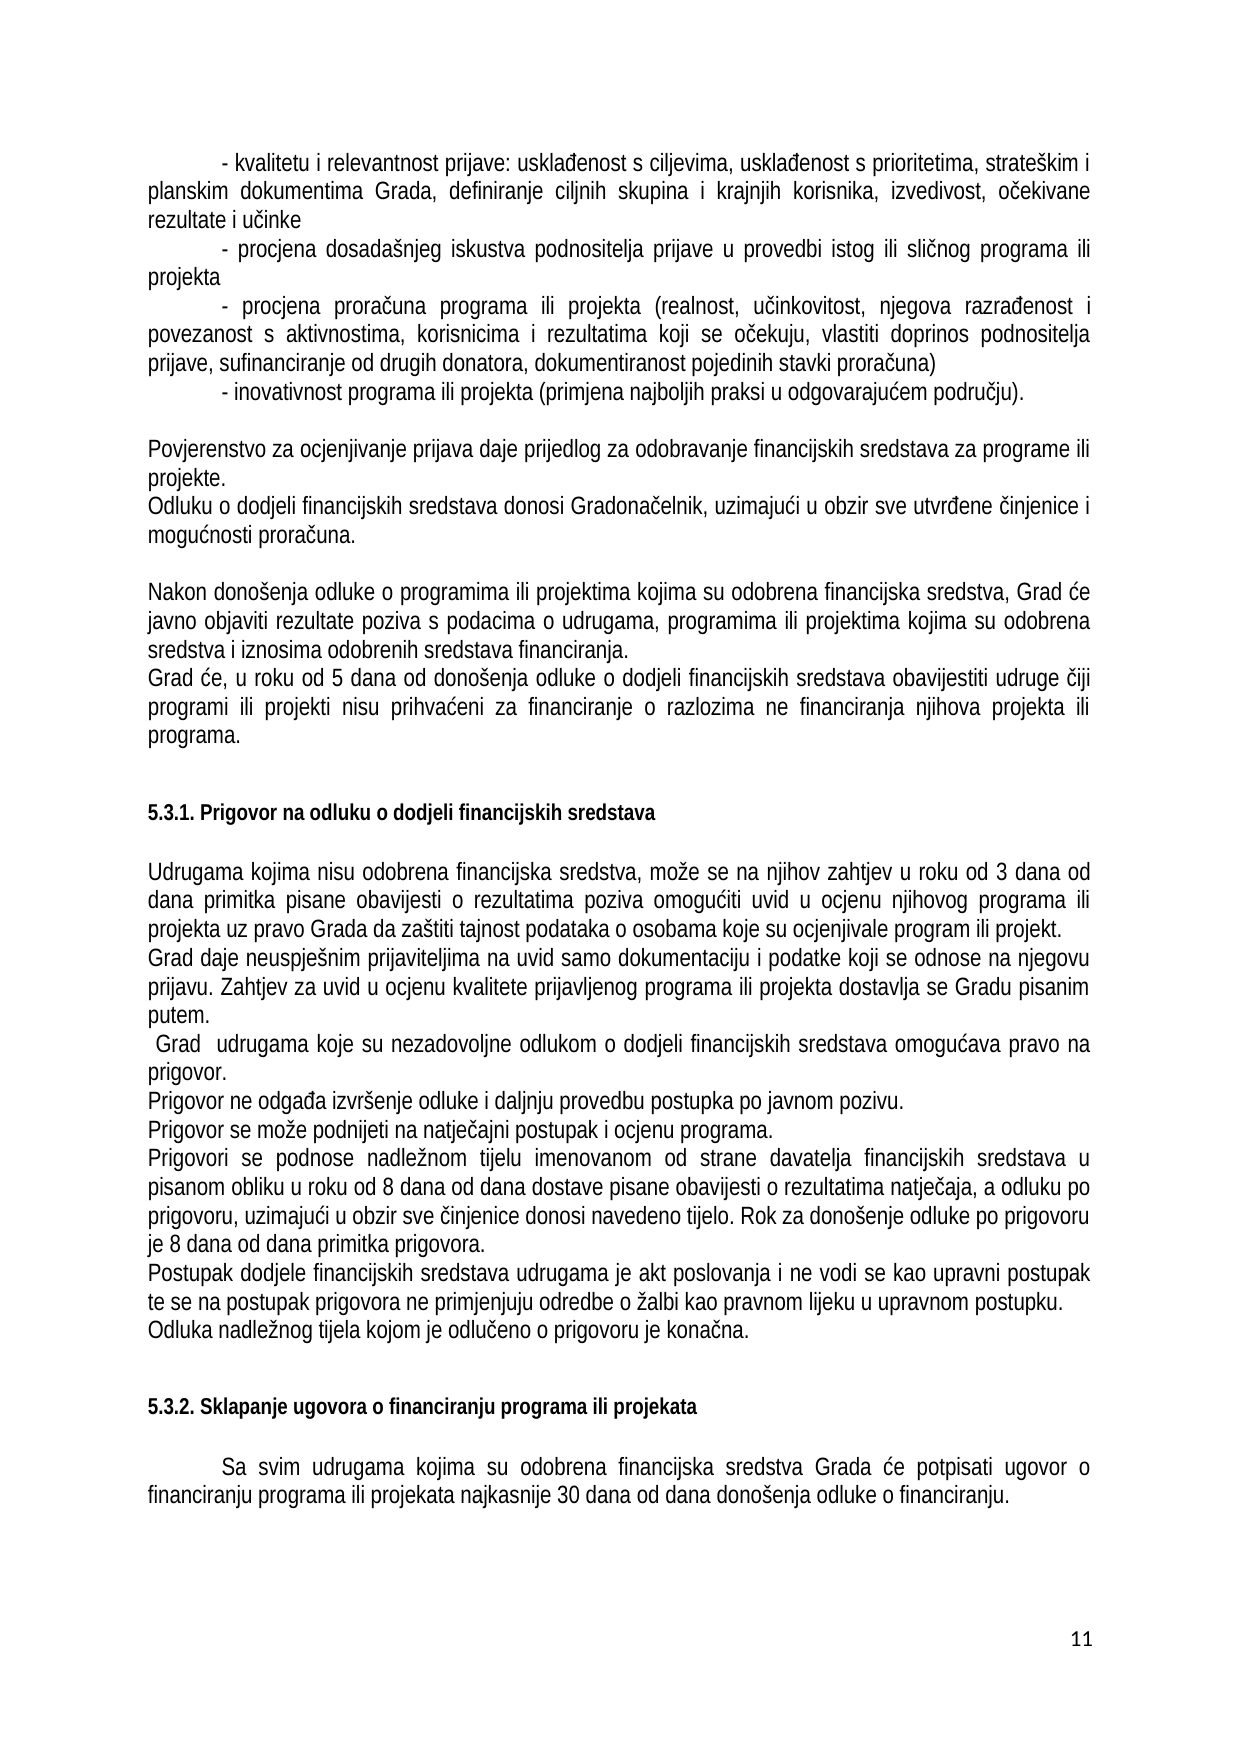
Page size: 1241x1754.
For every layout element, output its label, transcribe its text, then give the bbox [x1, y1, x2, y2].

text Nakon donošenja odluke o programima ili projektima kojima su odobrena financijska sredstva, Grad će javno objaviti rezultate poziva s podacima o udrugama, programima ili projektima kojima su odobrena sredstva i iznosima odobrenih sredstava financiranja. [148, 577, 1093, 663]
text 5.3.2. Sklapanje ugovora o financiranju programa ili projekata [148, 1393, 1093, 1420]
text Sa svim udrugama kojima su odobrena financijska sredstva Grada će potpisati ugovor o financiranju programa ili projekata najkasnije 30 dana od dana donošenja odluke o financiranju. [148, 1452, 1093, 1509]
list - procjena proračuna programa ili projekta (realnost, učinkovitost, njegova razrađenost i povezanost s aktivnostima, korisnicima i rezultatima koji se očekuju, vlastiti doprinos podnositelja prijave, sufinanciranje od drugih donatora, dokumentiranost pojedinih stavki proračuna) [148, 291, 1093, 377]
text Prigovor se može podnijeti na natječajni postupak i ocjenu programa. [148, 1115, 1093, 1143]
text Grad će, u roku od 5 dana od donošenja odluke o dodjeli financijskih sredstava obavijestiti udruge čiji programi ili projekti nisu prihvaćeni za financiranje o razlozima ne financiranja njihova projekta ili programa. [148, 663, 1093, 749]
text Odluku o dodjeli financijskih sredstava donosi Gradonačelnik, uzimajući u obzir sve utvrđene činjenice i mogućnosti proračuna. [148, 491, 1093, 549]
text 5.3.1. Prigovor na odluku o dodjeli financijskih sredstava [148, 799, 1093, 825]
list - kvalitetu i relevantnost prijave: usklađenost s ciljevima, usklađenost s prioritetima, strateškim i planskim dokumentima Grada, definiranje ciljnih skupina i krajnjih korisnika, izvedivost, očekivane rezultate i učinke [148, 148, 1093, 233]
list - procjena dosadašnjeg iskustva podnositelja prijave u provedbi istog ili sličnog programa ili projekta [148, 233, 1093, 291]
text Grad daje neuspješnim prijaviteljima na uvid samo dokumentaciju i podatke koji se odnose na njegovu prijavu. Zahtjev za uvid u ocjenu kvalitete prijavljenog programa ili projekta dostavlja se Gradu pisanim putem. [148, 943, 1093, 1029]
text Grad udrugama koje su nezadovoljne odlukom o dodjeli financijskih sredstava omogućava pravo na prigovor. [148, 1029, 1093, 1086]
list - inovativnost programa ili projekta (primjena najboljih praksi u odgovarajućem području). [148, 377, 1093, 405]
text Prigovori se podnose nadležnom tijelu imenovanom od strane davatelja financijskih sredstava u pisanom obliku u roku od 8 dana od dana dostave pisane obavijesti o rezultatima natječaja, a odluku po prigovoru, uzimajući u obzir sve činjenice donosi navedeno tijelo. Rok za donošenje odluke po prigovoru je 8 dana od dana primitka prigovora. [148, 1143, 1093, 1258]
text Odluka nadležnog tijela kojom je odlučeno o prigovoru je konačna. [148, 1315, 1093, 1344]
text Povjerenstvo za ocjenjivanje prijava daje prijedlog za odobravanje financijskih sredstava za programe ili projekte. [148, 434, 1093, 491]
text Prigovor ne odgađa izvršenje odluke i daljnju provedbu postupka po javnom pozivu. [148, 1086, 1093, 1115]
text Udrugama kojima nisu odobrena financijska sredstva, može se na njihov zahtjev u roku od 3 dana od dana primitka pisane obavijesti o rezultatima poziva omogućiti uvid u ocjenu njihovog programa ili projekta uz pravo Grada da zaštiti tajnost podataka o osobama koje su ocjenjivale program ili projekt. [148, 857, 1093, 943]
text Postupak dodjele financijskih sredstava udrugama je akt poslovanja i ne vodi se kao upravni postupak te se na postupak prigovora ne primjenjuju odredbe o žalbi kao pravnom lijeku u upravnom postupku. [148, 1258, 1093, 1315]
